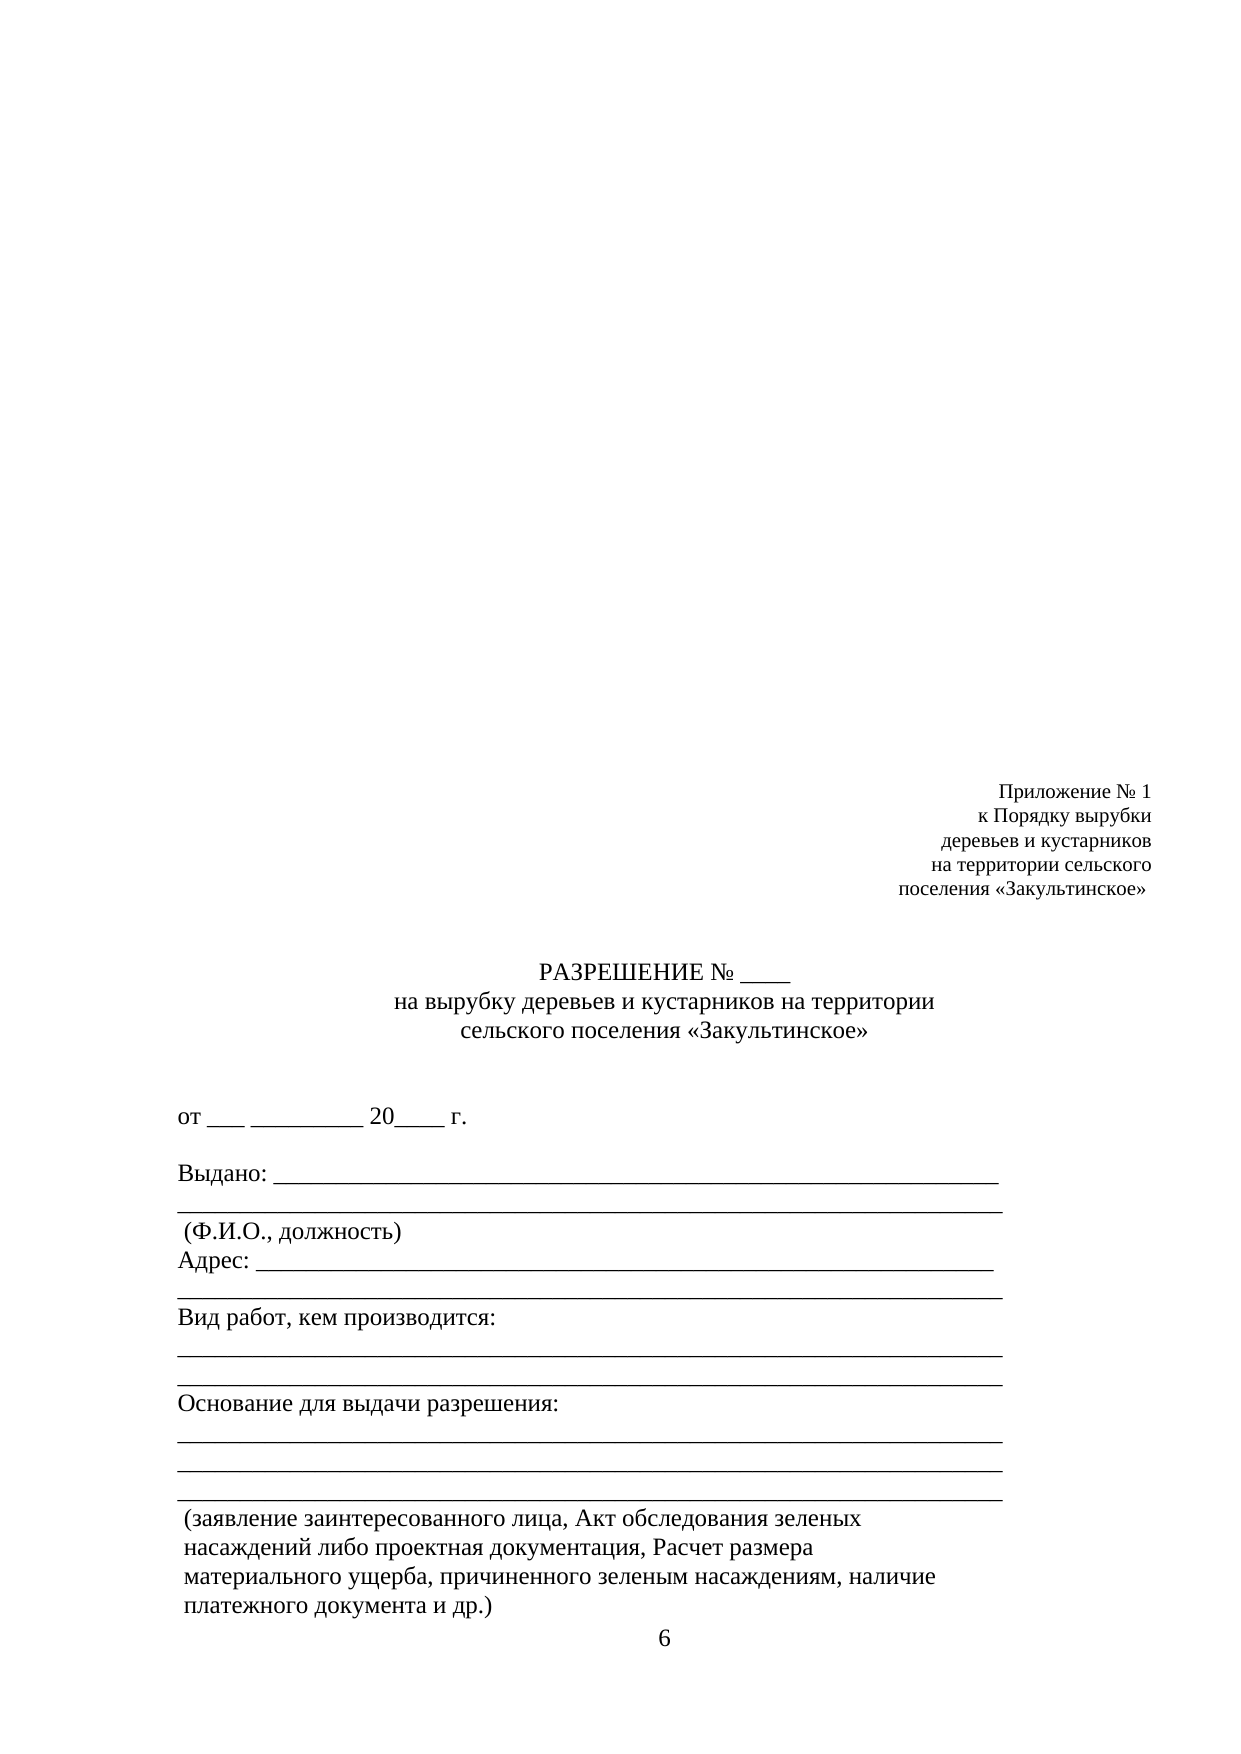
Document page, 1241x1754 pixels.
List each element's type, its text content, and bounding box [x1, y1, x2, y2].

text Приложение № 1 к Порядку вырубки [177, 779, 1152, 827]
text поселения «Закультинское» [177, 876, 1152, 900]
text РАЗРЕШЕНИЕ № ____ на вырубку деревьев и кустарников на территории сельского поселения «Закультинское» [177, 957, 1152, 1043]
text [177, 1043, 1152, 1618]
text деревьев и кустарников на территории сельского [177, 827, 1152, 876]
